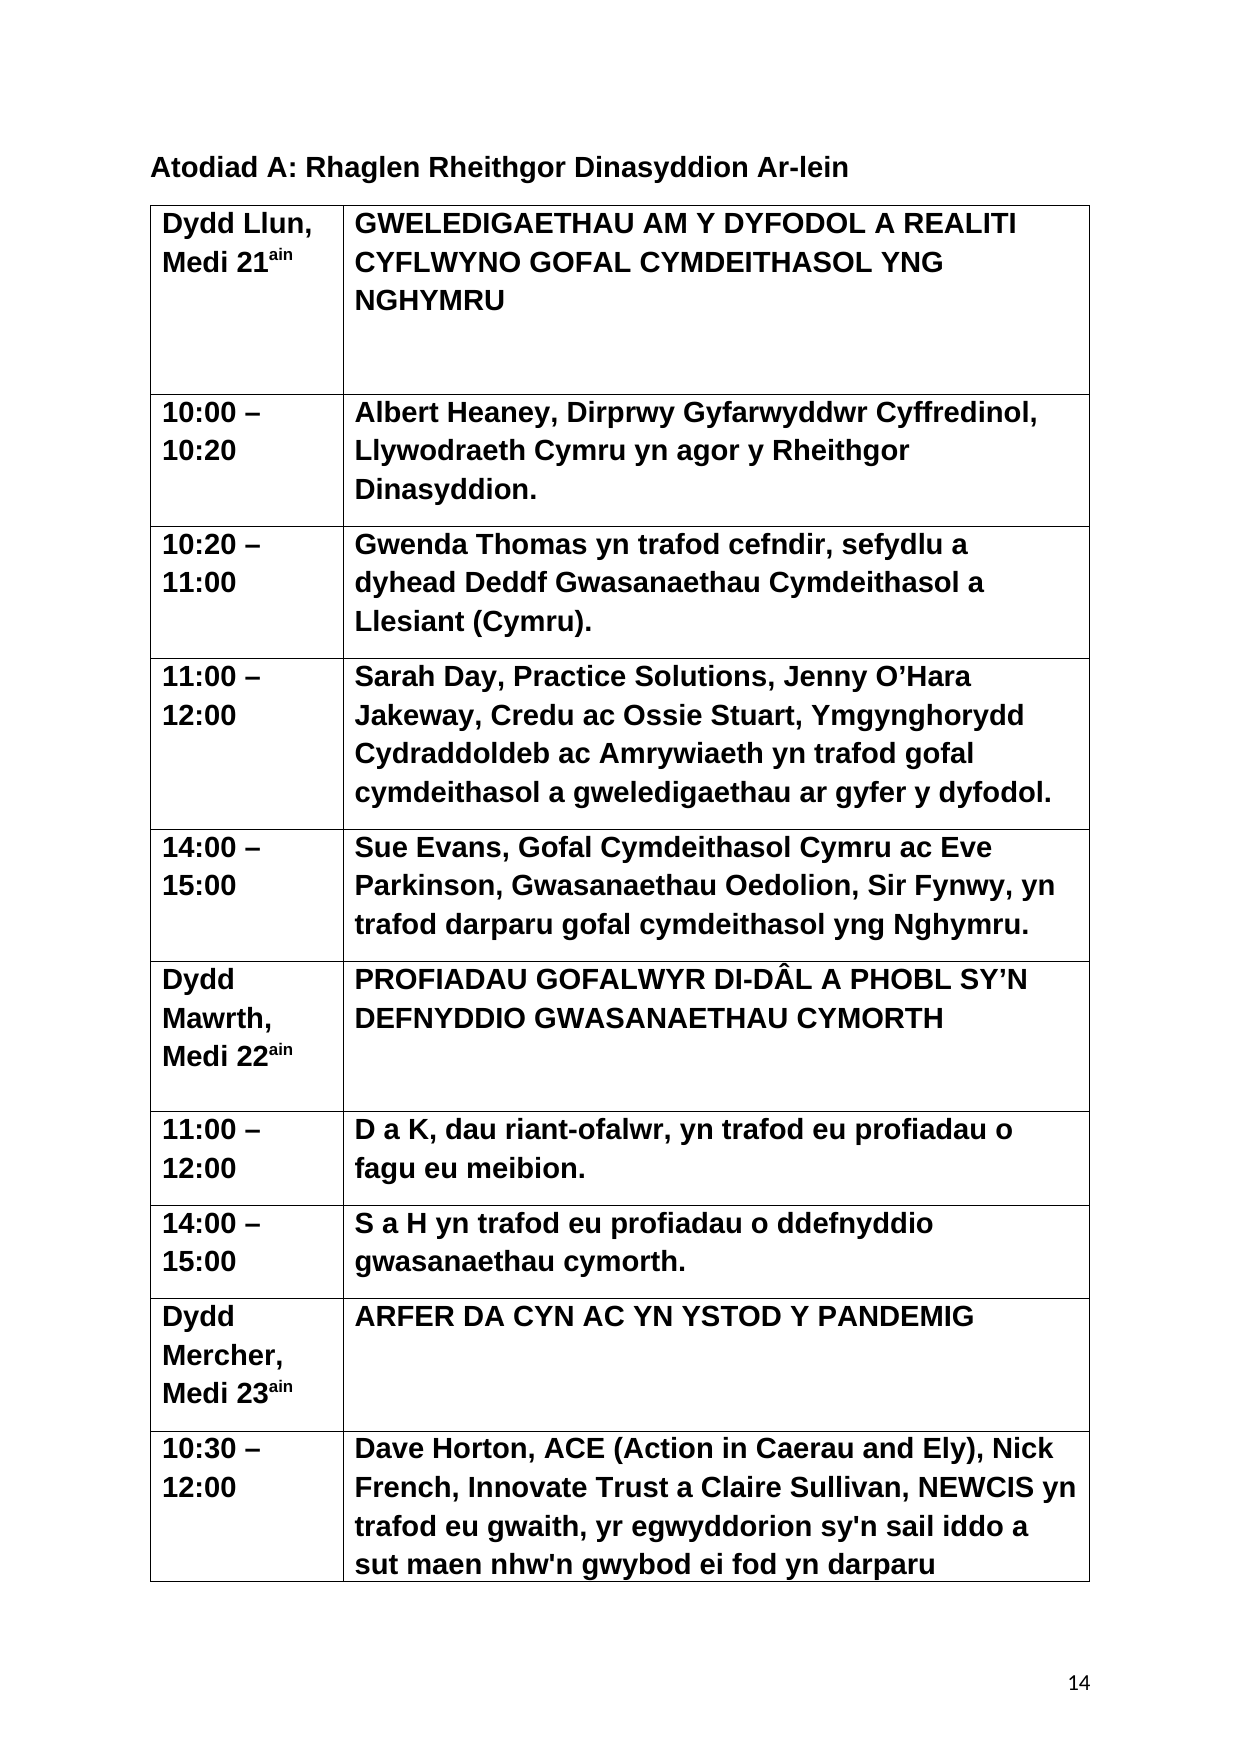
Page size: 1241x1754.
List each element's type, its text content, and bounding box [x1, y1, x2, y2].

table_cell Gwenda Thomas yn trafod cefndir, sefydlu a dyhead Deddf Gwasanaethau Cymdeithasol a Llesiant (Cymru). [344, 527, 1089, 658]
table_cell 14:00 – 15:00 [151, 830, 343, 961]
table_cell S a H yn trafod eu profiadau o ddefnyddio gwasanaethau cymorth. [344, 1206, 1089, 1298]
table_cell ARFER DA CYN AC YN YSTOD Y PANDEMIG [344, 1299, 1089, 1431]
table_cell Albert Heaney, Dirprwy Gyfarwyddwr Cyffredinol, Llywodraeth Cymru yn agor y Rheithgor Dinasyddion. [344, 395, 1089, 526]
table_cell 11:00 – 12:00 [151, 659, 343, 829]
table_cell 10:30 – 12:00 [151, 1432, 343, 1581]
table_header GWELEDIGAETHAU AM Y DYFODOL A REALITI CYFLWYNO GOFAL CYMDEITHASOL YNG NGHYMRU [344, 206, 1089, 394]
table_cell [344, 1432, 1089, 1581]
table_cell 14:00 – 15:00 [151, 1206, 343, 1298]
table_header Dydd Llun, Medi 21ain [151, 206, 343, 394]
subtitle Atodiad A: Rhaglen Rheithgor Dinasyddion Ar-lein [150, 150, 1090, 183]
table_cell 10:20 – 11:00 [151, 527, 343, 658]
table_cell 10:00 – 10:20 [151, 395, 343, 526]
table_cell Sue Evans, Gofal Cymdeithasol Cymru ac Eve Parkinson, Gwasanaethau Oedolion, Sir Fynwy, yn trafod darparu gofal cymdeithasol yng Nghymru. [344, 830, 1089, 961]
table_cell Dydd Mawrth, Medi 22ain [151, 962, 343, 1111]
table_cell D a K, dau riant-ofalwr, yn trafod eu profiadau o fagu eu meibion. [344, 1112, 1089, 1205]
table_cell Sarah Day, Practice Solutions, Jenny O’Hara Jakeway, Credu ac Ossie Stuart, Ymgynghorydd Cydraddoldeb ac Amrywiaeth yn trafod gofal cymdeithasol a gweledigaethau ar gyfer y dyfodol. [344, 659, 1089, 829]
table_cell PROFIADAU GOFALWYR DI-DÂL A PHOBL SY’N DEFNYDDIO GWASANAETHAU CYMORTH [344, 962, 1089, 1111]
table_cell 11:00 – 12:00 [151, 1112, 343, 1205]
table_cell Dydd Mercher, Medi 23ain [151, 1299, 343, 1431]
